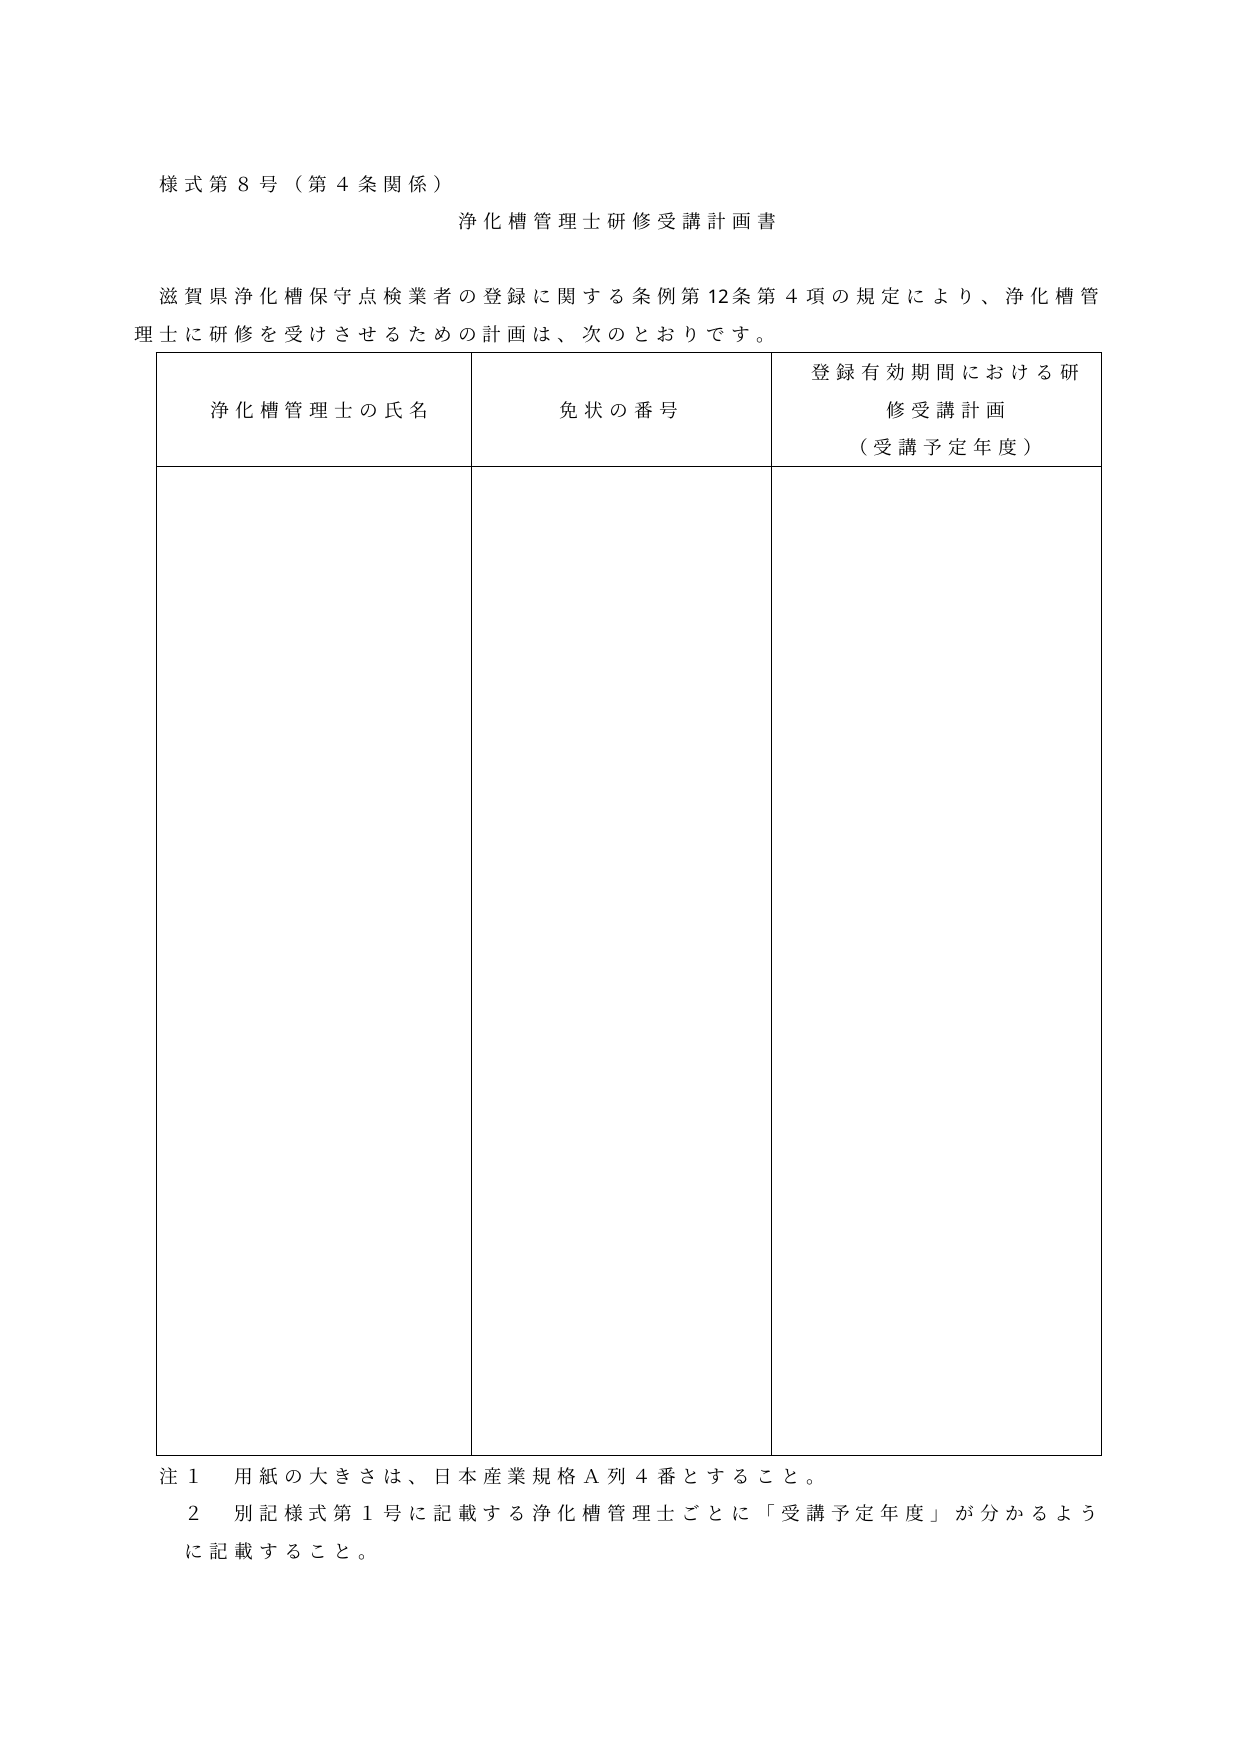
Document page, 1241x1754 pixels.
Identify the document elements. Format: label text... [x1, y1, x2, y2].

text ２ 別記様式第１号に記載する浄化槽管理士ごとに「受講予定年度」が分かるように記載すること。 [134, 1494, 1106, 1569]
table_cell [472, 467, 771, 1455]
text 注１ 用紙の大きさは、日本産業規格Ａ列４番とすること。 [134, 1456, 1106, 1494]
table_header 浄化槽管理士の氏名 [157, 353, 471, 466]
table_header 免状の番号 [472, 353, 771, 466]
table_cell [157, 467, 471, 1455]
text 様式第８号（第４条関係） [134, 164, 1106, 202]
text 浄化槽管理士研修受講計画書 [134, 202, 1106, 239]
table_header 登録有効期間における研修受講計画 （受講予定年度） [772, 353, 1101, 466]
table_cell [772, 467, 1101, 1455]
text 滋賀県浄化槽保守点検業者の登録に関する条例第12条第４項の規定により、浄化槽管理士に研修を受けさせるための計画は、次のとおりです。 [134, 277, 1112, 352]
